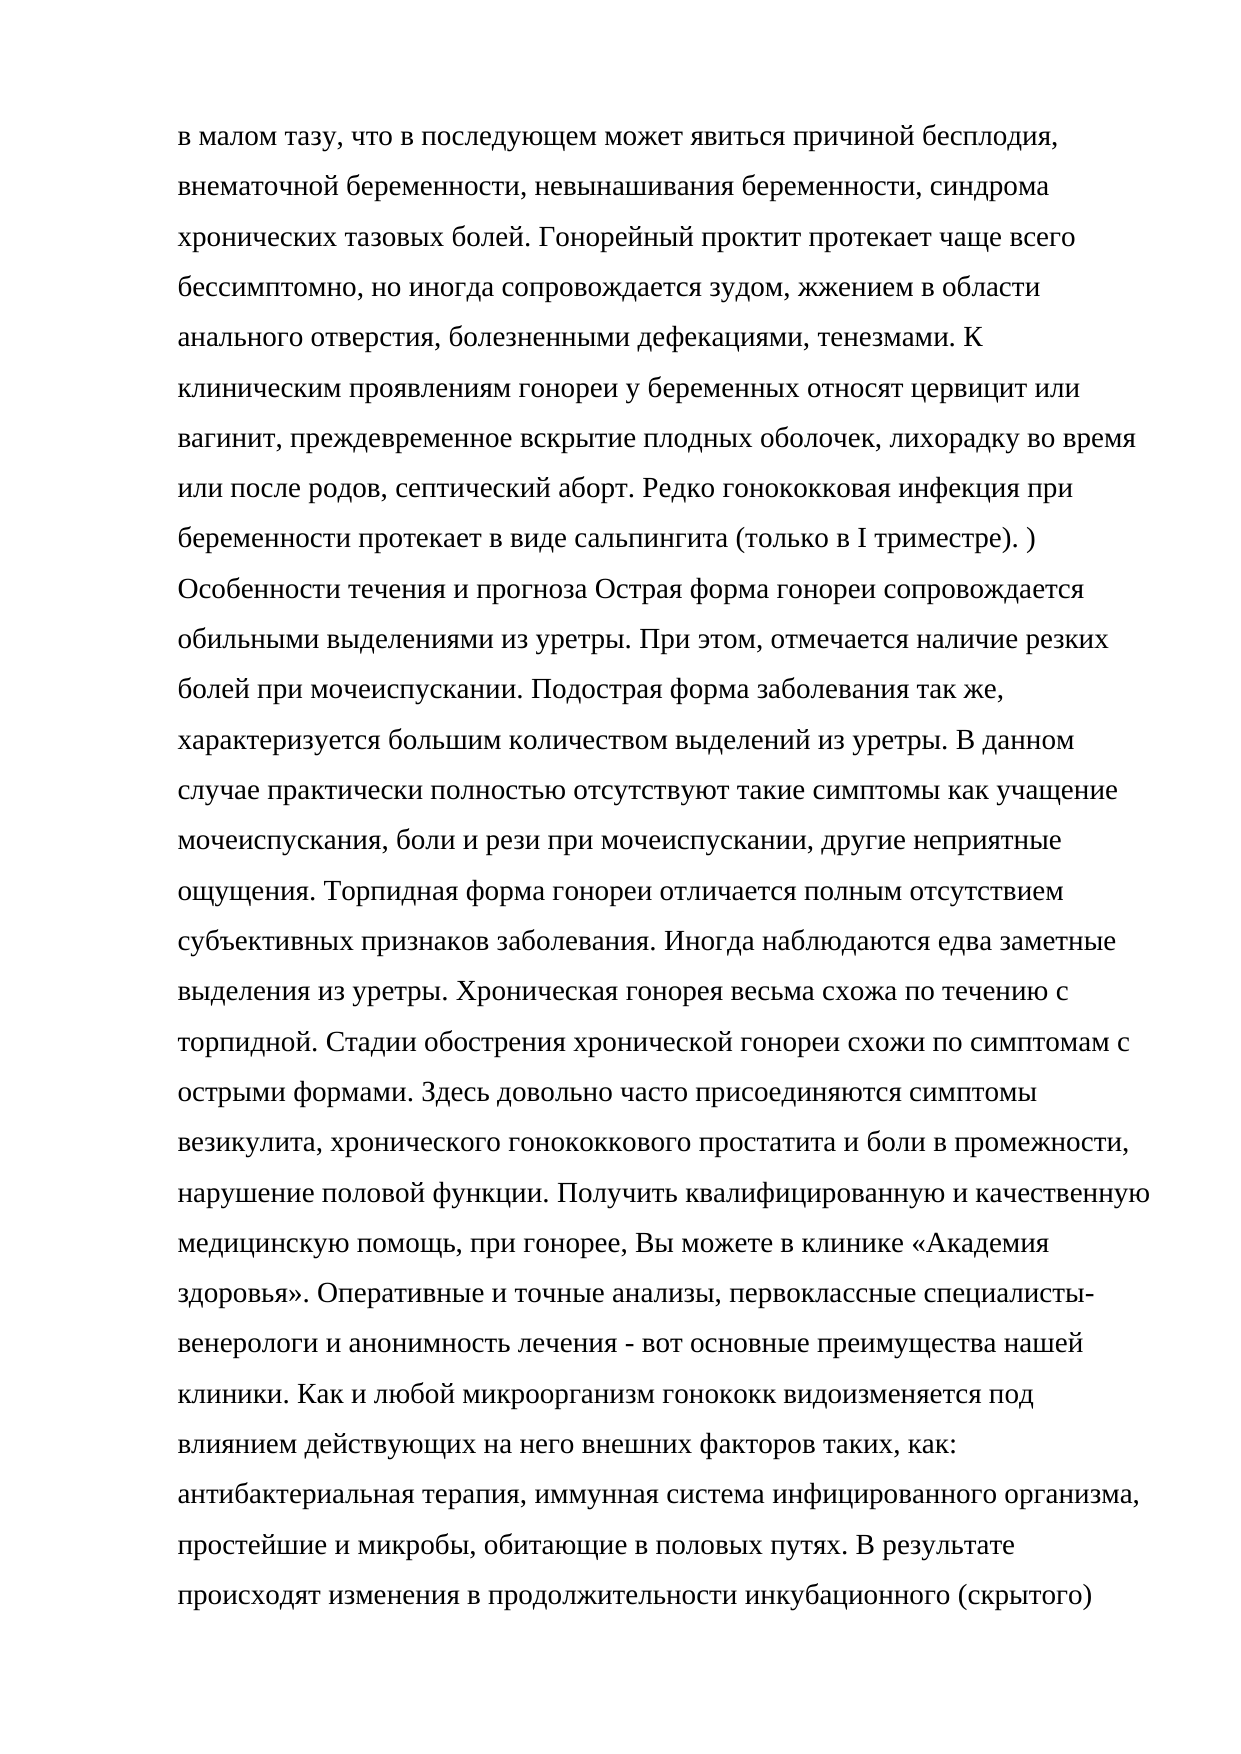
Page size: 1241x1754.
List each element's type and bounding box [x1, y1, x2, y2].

text [177, 118, 1152, 1611]
